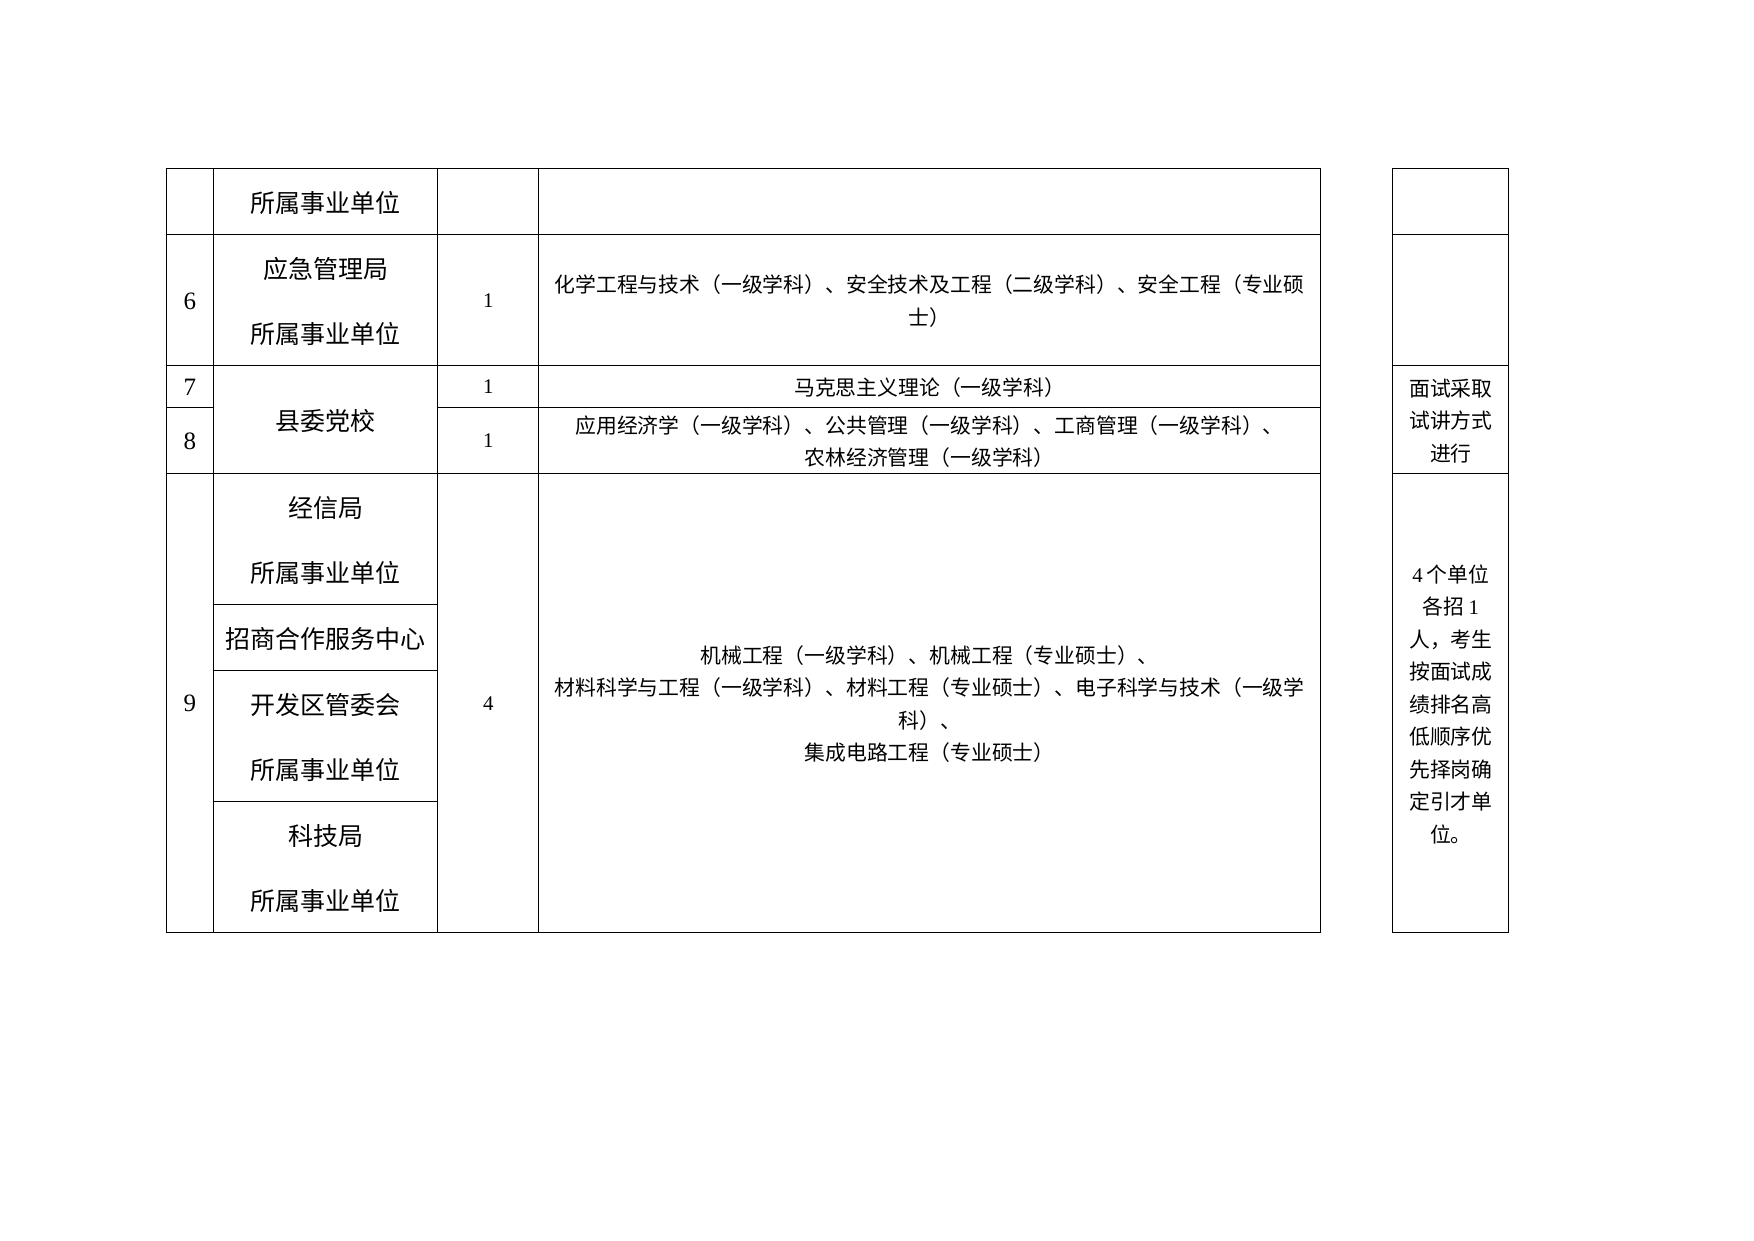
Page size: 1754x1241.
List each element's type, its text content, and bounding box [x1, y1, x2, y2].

table_cell 1 [438, 235, 538, 365]
table_cell 应用经济学（一级学科）、公共管理（一级学科）、工商管理（一级学科）、 农林经济管理（一级学科） [539, 408, 1320, 473]
table_cell 面试采取试讲方式进行 [1393, 366, 1508, 473]
table_cell 应急管理局 所属事业单位 [214, 235, 437, 365]
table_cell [539, 169, 1320, 234]
table_cell 机械工程（一级学科）、机械工程（专业硕士）、 材料科学与工程（一级学科）、材料工程（专业硕士）、电子科学与技术（一级学科）、 集成电路工程（专业硕士） [539, 474, 1320, 932]
table_cell 自然资源和规划局 所属事业单位 [214, 169, 437, 234]
table_cell 化学工程与技术（一级学科）、安全技术及工程（二级学科）、安全工程（专业硕士） [539, 235, 1320, 365]
table_cell 县委党校 [214, 366, 437, 473]
table_cell 5 [167, 169, 213, 234]
table_cell [1393, 169, 1508, 234]
table_cell 1 [438, 169, 538, 234]
table_cell 9 [167, 474, 213, 932]
table_cell 4 [438, 474, 538, 932]
table_cell 7 [167, 366, 213, 407]
table_cell 1 [438, 366, 538, 407]
table_cell 1 [438, 408, 538, 473]
table_cell 马克思主义理论（一级学科） [539, 366, 1320, 407]
table_cell 经信局 所属事业单位 [214, 474, 437, 604]
table_cell 开发区管委会 所属事业单位 [214, 671, 437, 801]
table_cell 4个单位各招1人，考生按面试成绩排名高低顺序优先择岗确定引才单位。 [1393, 474, 1508, 932]
table_cell 8 [167, 408, 213, 473]
table_cell 科技局 所属事业单位 [214, 802, 437, 932]
table_cell 6 [167, 235, 213, 365]
table_cell [1393, 235, 1508, 365]
table_cell 招商合作服务中心 [214, 605, 437, 670]
